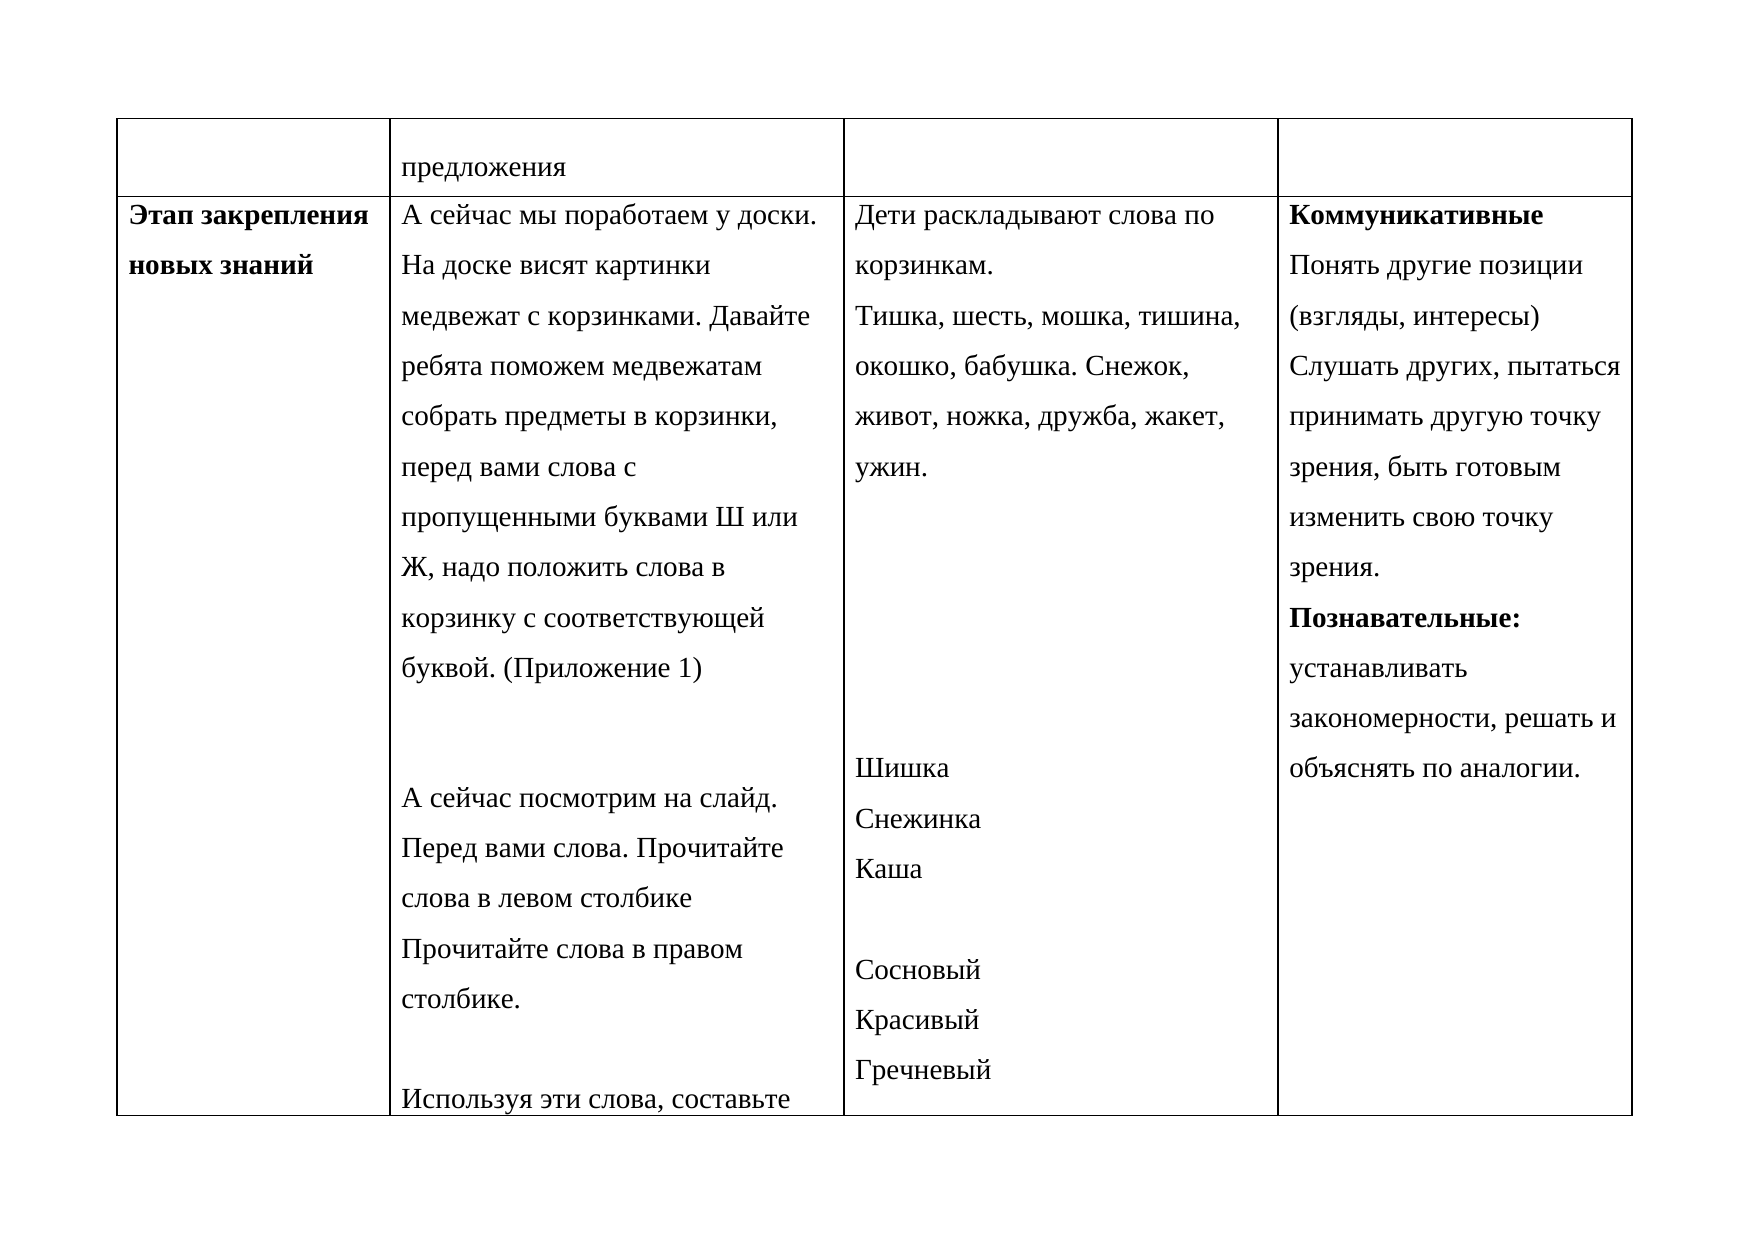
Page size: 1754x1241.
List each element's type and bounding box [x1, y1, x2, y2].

table_cell [845, 197, 1277, 1115]
table_cell [118, 119, 389, 196]
table_cell [391, 197, 843, 1115]
table_cell [845, 119, 1277, 196]
table_cell [1279, 119, 1631, 196]
table_cell [1279, 197, 1631, 1115]
table_cell [118, 197, 389, 1115]
table_cell [391, 119, 843, 196]
